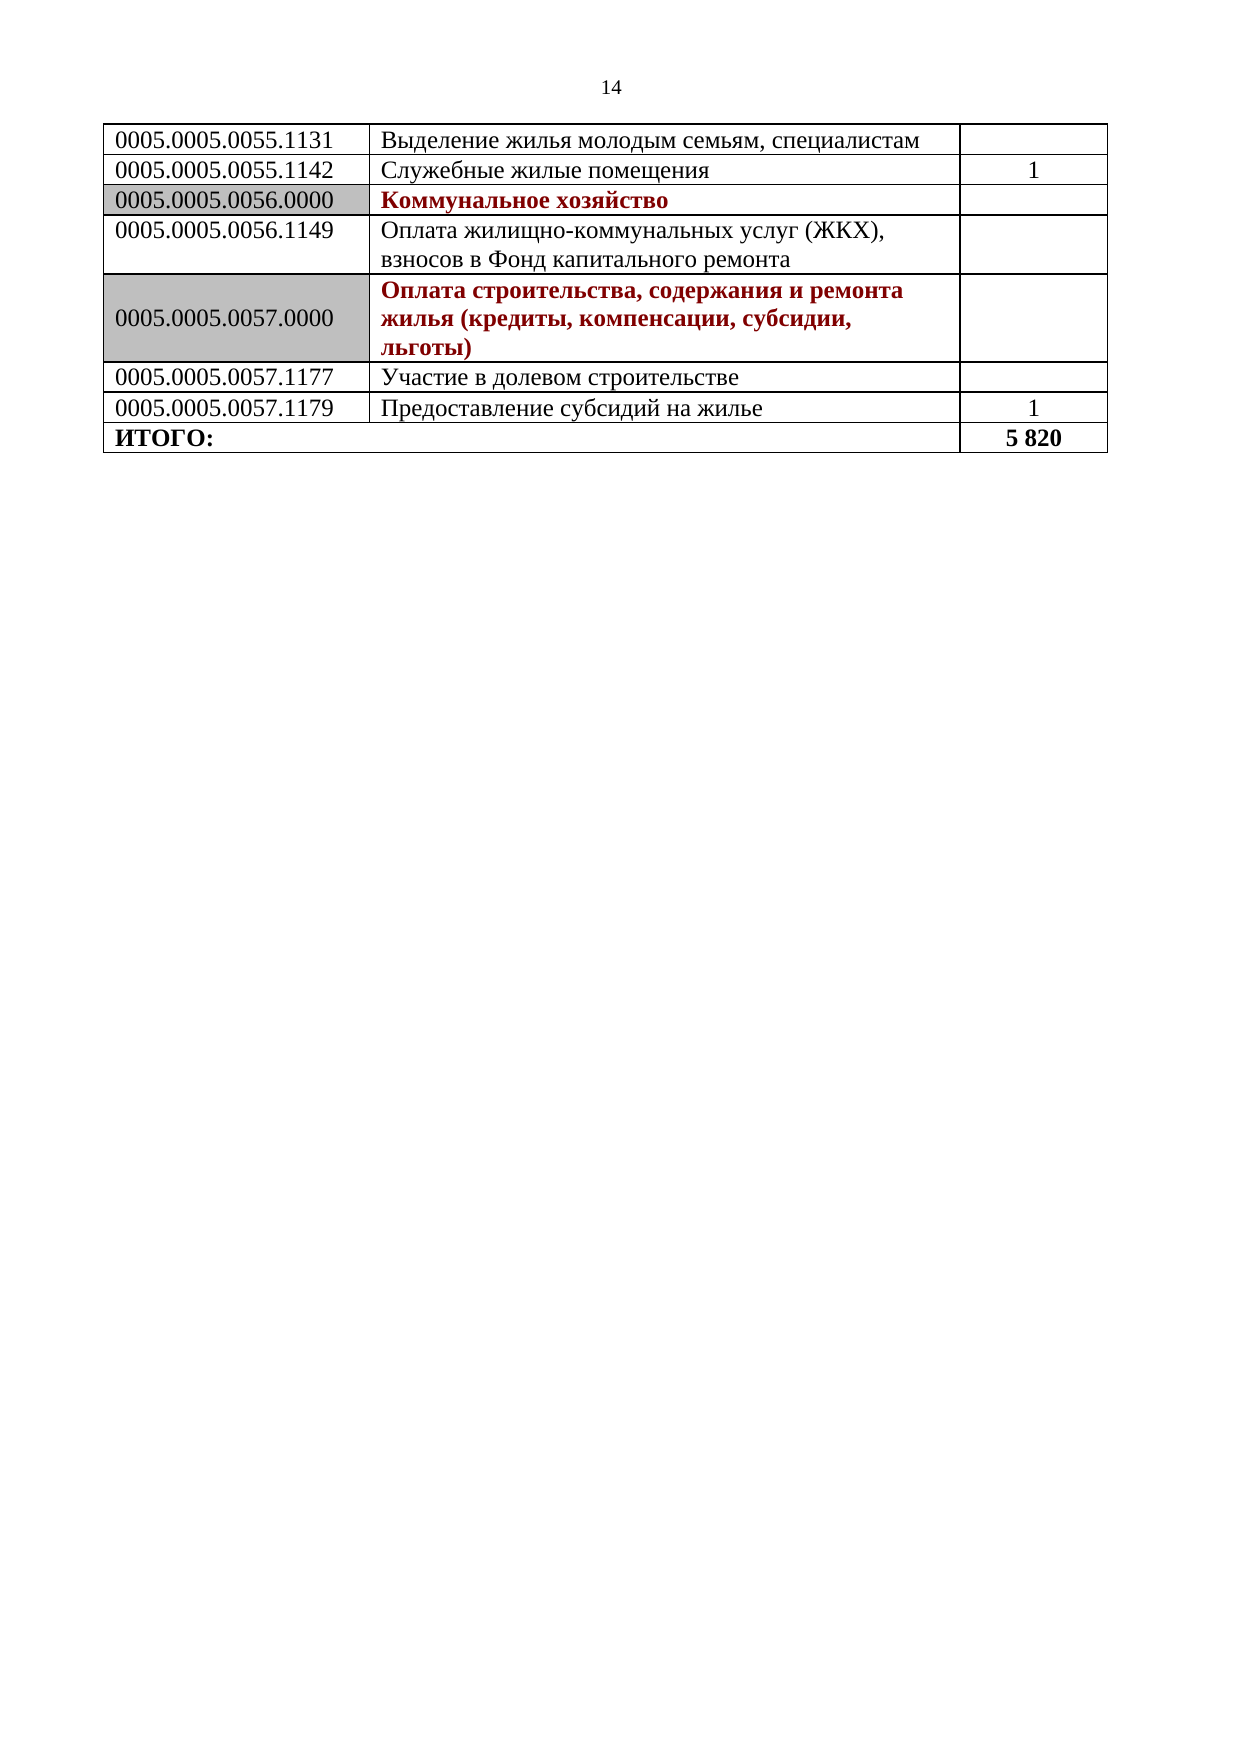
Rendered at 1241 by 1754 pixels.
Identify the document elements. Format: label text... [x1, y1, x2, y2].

table_cell Выделение жилья молодым семьям, специалистам [370, 125, 959, 153]
table_cell 0005.0005.0057.0000 [104, 275, 369, 361]
table_cell Служебные жилые помещения [370, 155, 959, 184]
table_cell 0005.0005.0057.1179 [104, 393, 369, 422]
table_cell [961, 275, 1107, 361]
table_cell [961, 185, 1107, 214]
table_cell Участие в долевом строительстве [370, 363, 959, 391]
table_cell Предоставление субсидий на жилье [370, 393, 959, 422]
table_cell Оплата жилищно-коммунальных услуг (ЖКХ), взносов в Фонд капитального ремонта [370, 216, 959, 273]
table_cell 1 [961, 155, 1107, 184]
table_cell [961, 363, 1107, 391]
table_cell 5 820 [961, 423, 1107, 452]
table_cell 0005.0005.0055.1131 [104, 125, 369, 153]
table_cell 0005.0005.0056.1149 [104, 216, 369, 273]
table_cell Оплата строительства, содержания и ремонта жилья (кредиты, компенсации, субсидии, льготы) [370, 275, 959, 361]
table_cell ИТОГО: [104, 423, 959, 452]
table_cell Коммунальное хозяйство [370, 185, 959, 214]
table_cell 1 [961, 393, 1107, 422]
table_cell [961, 216, 1107, 273]
table_cell 0005.0005.0056.0000 [104, 185, 369, 214]
table_cell 0005.0005.0057.1177 [104, 363, 369, 391]
table_cell 0005.0005.0055.1142 [104, 155, 369, 184]
table_cell [961, 125, 1107, 153]
